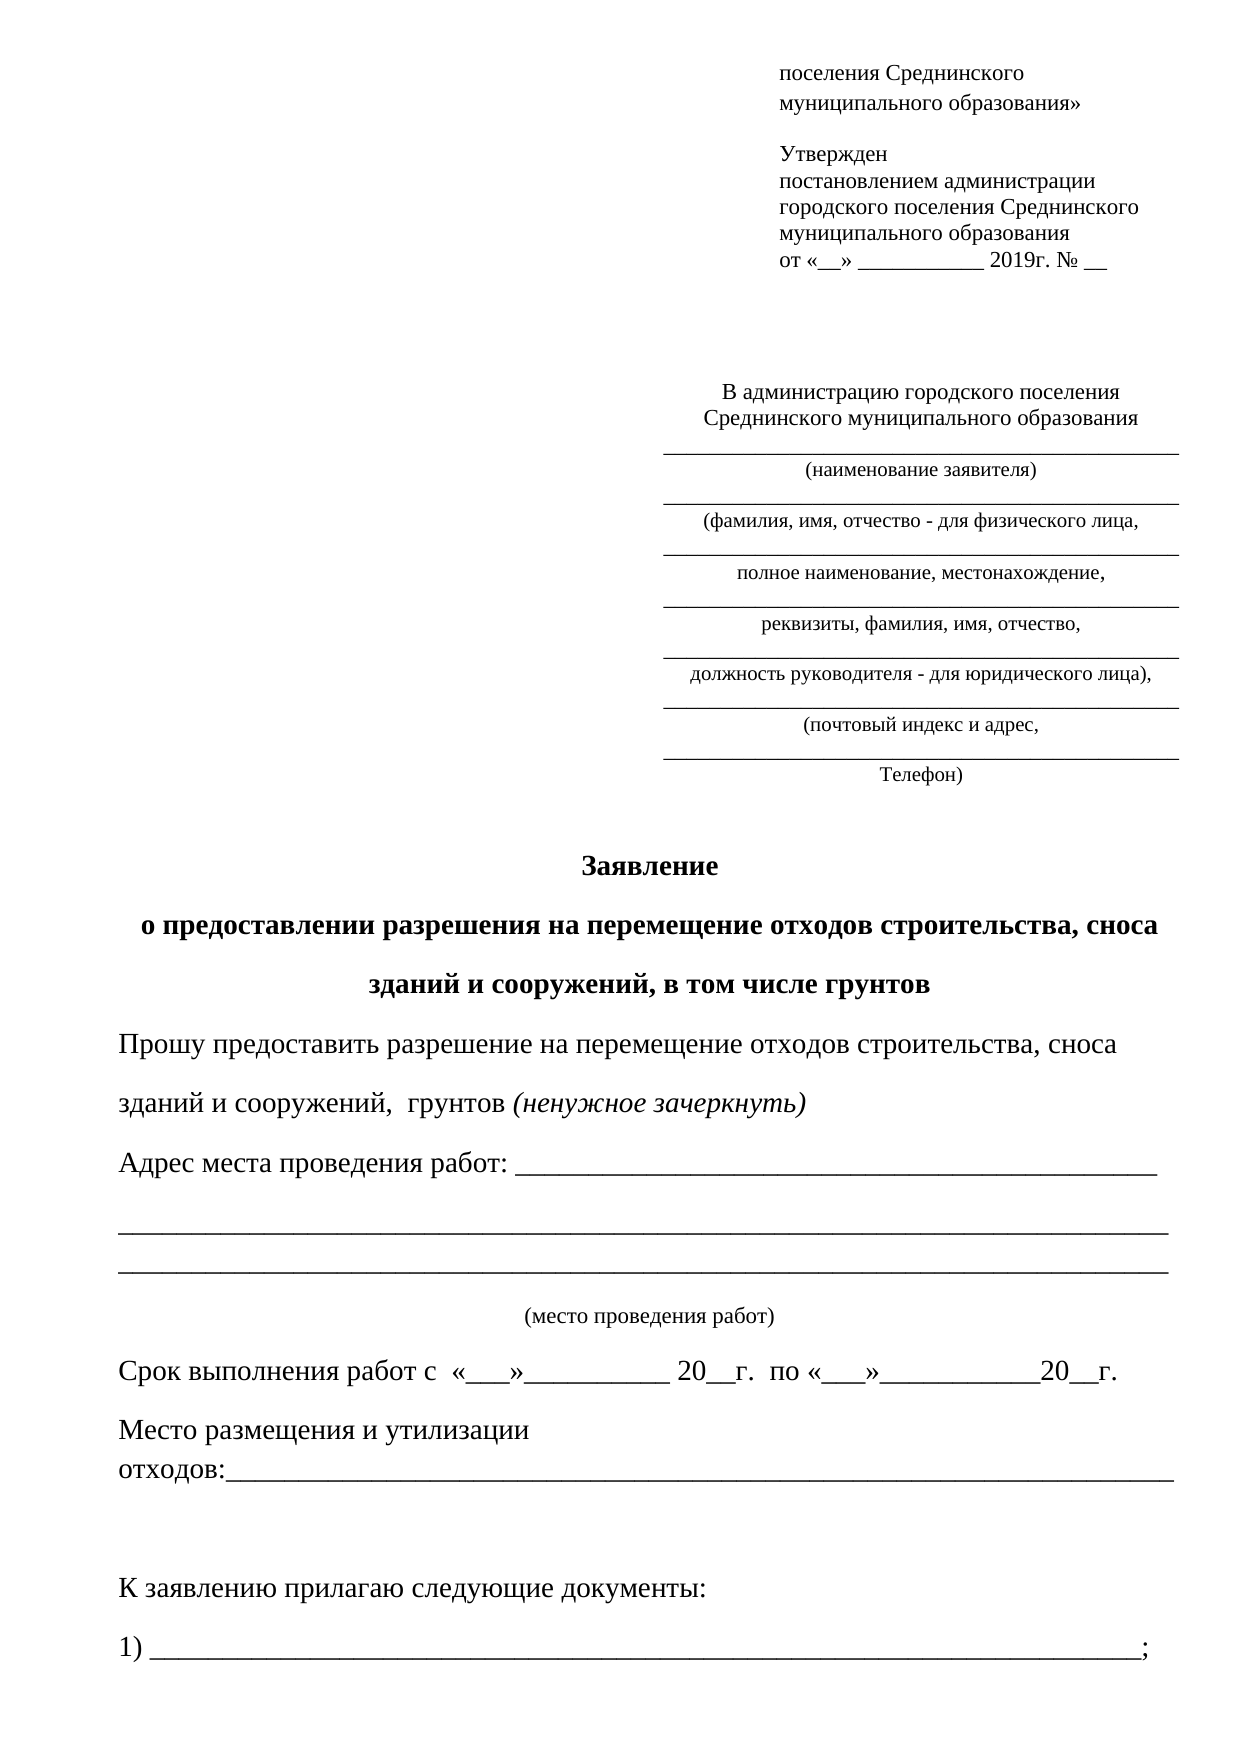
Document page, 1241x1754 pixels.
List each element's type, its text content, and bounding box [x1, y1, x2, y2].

text (место проведения работ) [118, 1302, 1181, 1328]
text Адрес места проведения работ: ____________________________________________ [118, 1145, 1181, 1178]
table_cell городского поселения Среднинского [768, 193, 1192, 219]
text о предоставлении разрешения на перемещение отходов строительства, сноса [118, 907, 1181, 941]
text К заявлению прилагаю следующие документы: [118, 1570, 1181, 1603]
table_cell Утвержден постановлением администрации [768, 140, 1192, 193]
text Место размещения и утилизации отходов:_________________________________________________________________ [118, 1412, 1181, 1484]
table_cell муниципального образования [768, 219, 1192, 246]
text Заявление [118, 848, 1181, 881]
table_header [768, 59, 1192, 140]
text Прошу предоставить разрешение на перемещение отходов строительства, сноса [118, 1026, 1181, 1059]
text зданий и сооружений, в том числе грунтов [118, 967, 1181, 1000]
text 1) ____________________________________________________________________; [118, 1629, 1181, 1663]
text Срок выполнения работ с «___»__________ 20__г. по «___»___________20__г. [118, 1353, 1181, 1387]
text ________________________________________________________________________________________________________________________________________________ [118, 1204, 1181, 1276]
table_header В администрацию городского поселения Среднинского муниципального образования _____________________________________________ (наименование заявителя) _____________________________________________ (фамилия, имя, отчество - для физического лица, _____________________________________________ полное наименование, местонахождение, _____________________________________________ реквизиты, фамилия, имя, отчество, _____________________________________________ должность руководителя - для юридического лица), _____________________________________________ (почтовый индекс и адрес, _____________________________________________ Телефон) [650, 378, 1192, 786]
table_cell от «__» ___________ 2019г. № __ [768, 246, 1192, 272]
text зданий и сооружений, грунтов (ненужное зачеркнуть) [118, 1085, 1181, 1119]
